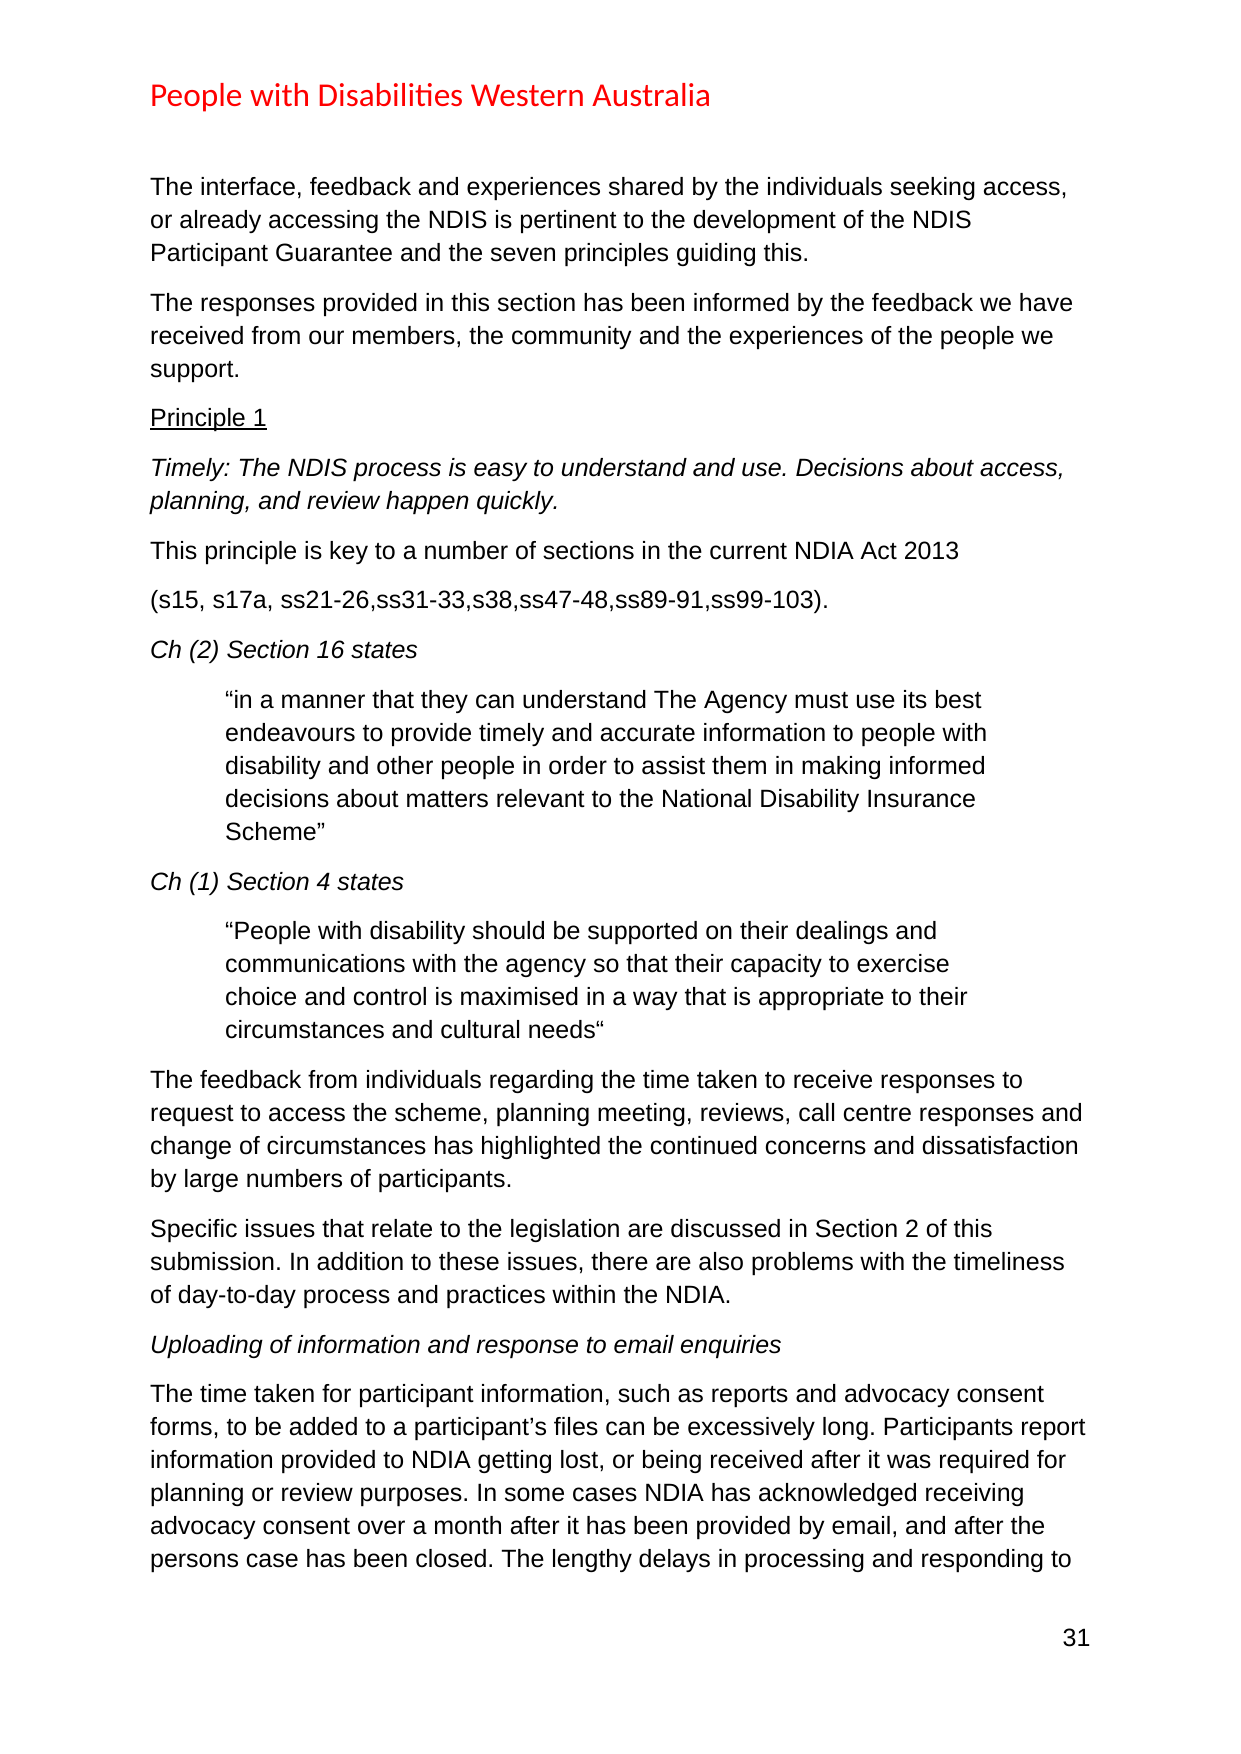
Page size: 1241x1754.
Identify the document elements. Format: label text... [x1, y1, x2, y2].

text Uploading of information and response to email enquiries [150, 1329, 1090, 1358]
text Timely: The NDIS process is easy to understand and use. Decisions about access, planning, and review happen quickly. [150, 453, 1090, 515]
text (s15, s17a, ss21-26,ss31-33,s38,ss47-48,ss89-91,ss99-103). [150, 586, 1090, 614]
text The interface, feedback and experiences shared by the individuals seeking access, or already accessing the NDIS is pertinent to the development of the NDIS Participant Guarantee and the seven principles guiding this. [150, 172, 1090, 267]
text “in a manner that they can understand The Agency must use its best endeavours to provide timely and accurate information to people with disability and other people in order to assist them in making informed decisions about matters relevant to the National Disability Insurance Scheme” [225, 685, 1006, 846]
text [150, 1379, 1090, 1573]
text The responses provided in this section has been informed by the feedback we have received from our members, the community and the experiences of the people we support. [150, 288, 1090, 382]
subtitle Principle 1 [150, 403, 1090, 432]
text Specific issues that relate to the legislation are discussed in Section 2 of this submission. In addition to these issues, there are also problems with the timeliness of day-to-day process and practices within the NDIA. [150, 1214, 1090, 1309]
text Ch (2) Section 16 states [150, 635, 1090, 664]
text “People with disability should be supported on their dealings and communications with the agency so that their capacity to exercise choice and control is maximised in a way that is appropriate to their circumstances and cultural needs“ [225, 916, 1006, 1044]
text The feedback from individuals regarding the time taken to receive responses to request to access the scheme, planning meeting, reviews, call centre responses and change of circumstances has highlighted the continued concerns and dissatisfaction by large numbers of participants. [150, 1065, 1090, 1193]
text This principle is key to a number of sections in the current NDIA Act 2013 [150, 536, 1090, 564]
text Ch (1) Section 4 states [150, 867, 1090, 895]
